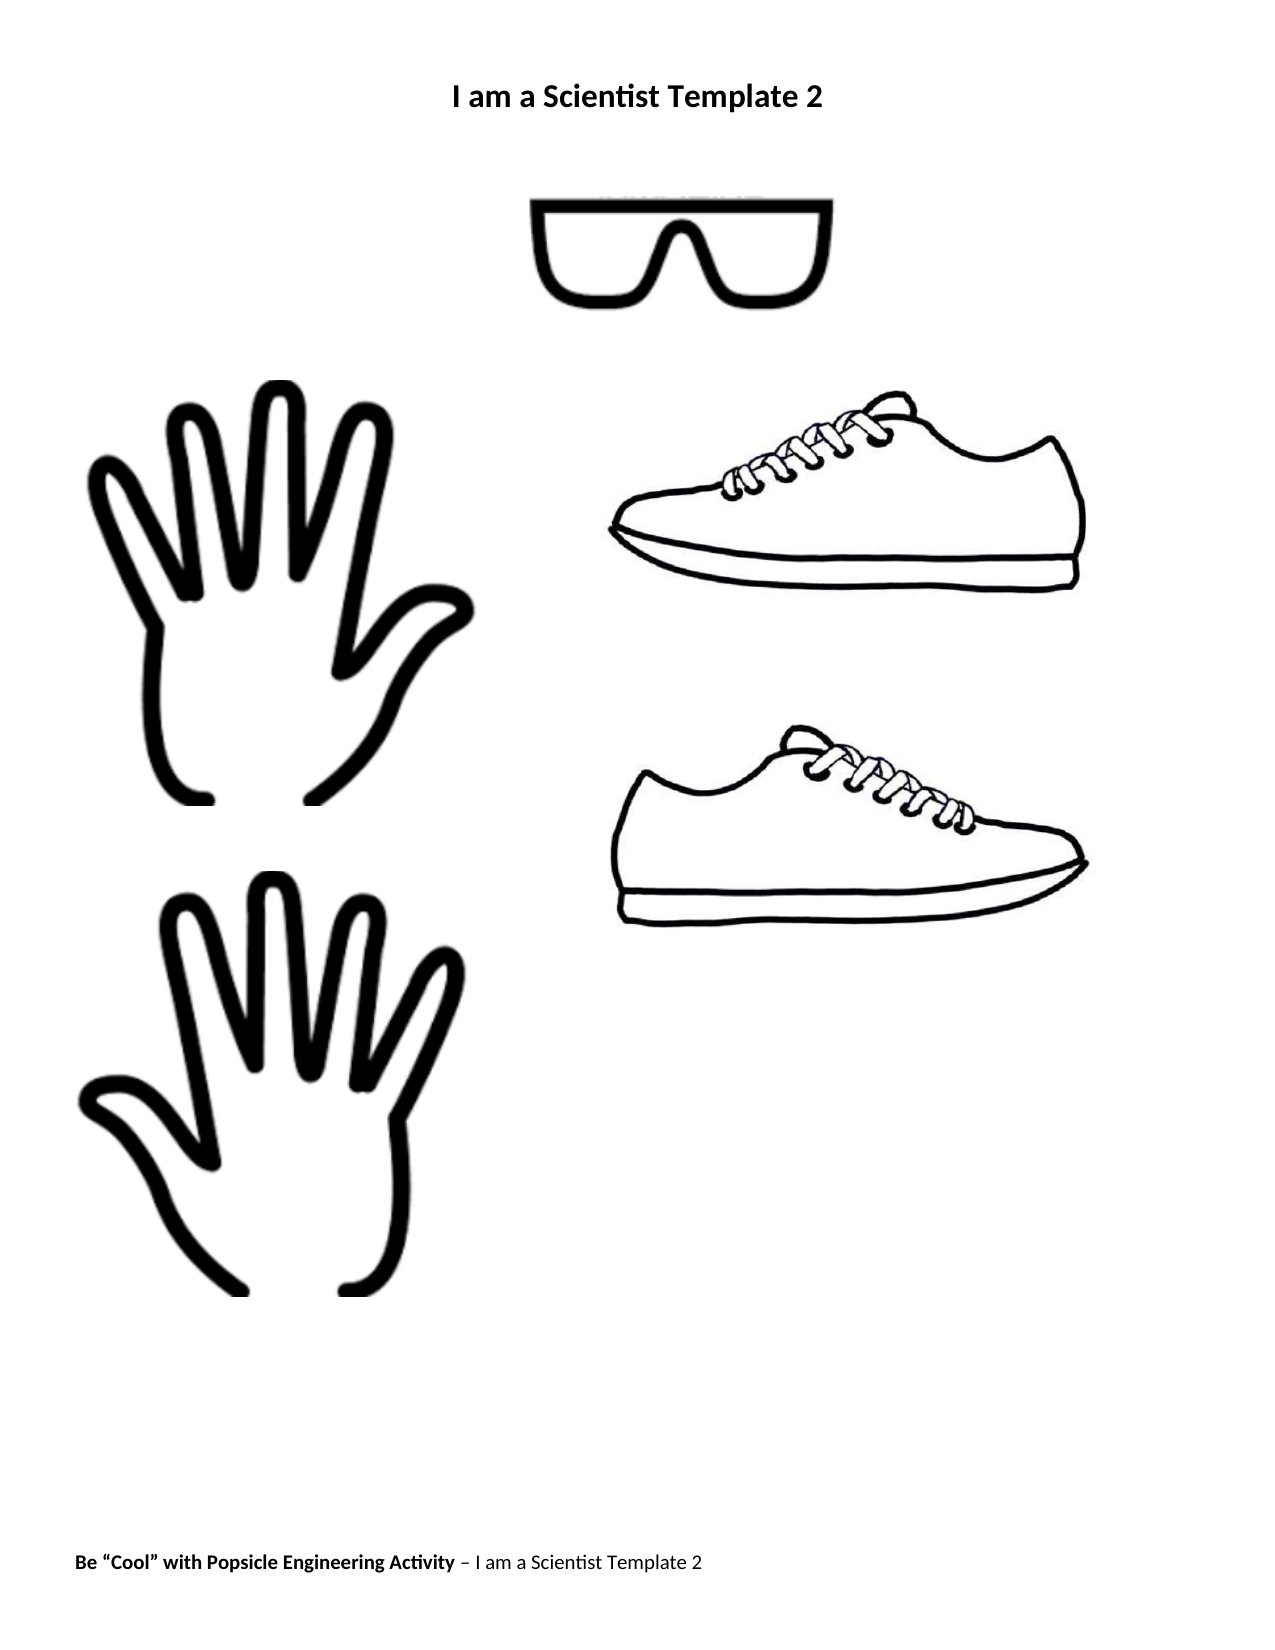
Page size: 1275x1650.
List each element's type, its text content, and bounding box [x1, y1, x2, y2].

picture [494, 196, 852, 315]
picture [75, 871, 478, 1297]
picture [600, 381, 1092, 616]
text I am a Scientist Template 2 [75, 75, 1200, 116]
picture [604, 715, 1097, 950]
picture [75, 380, 478, 806]
